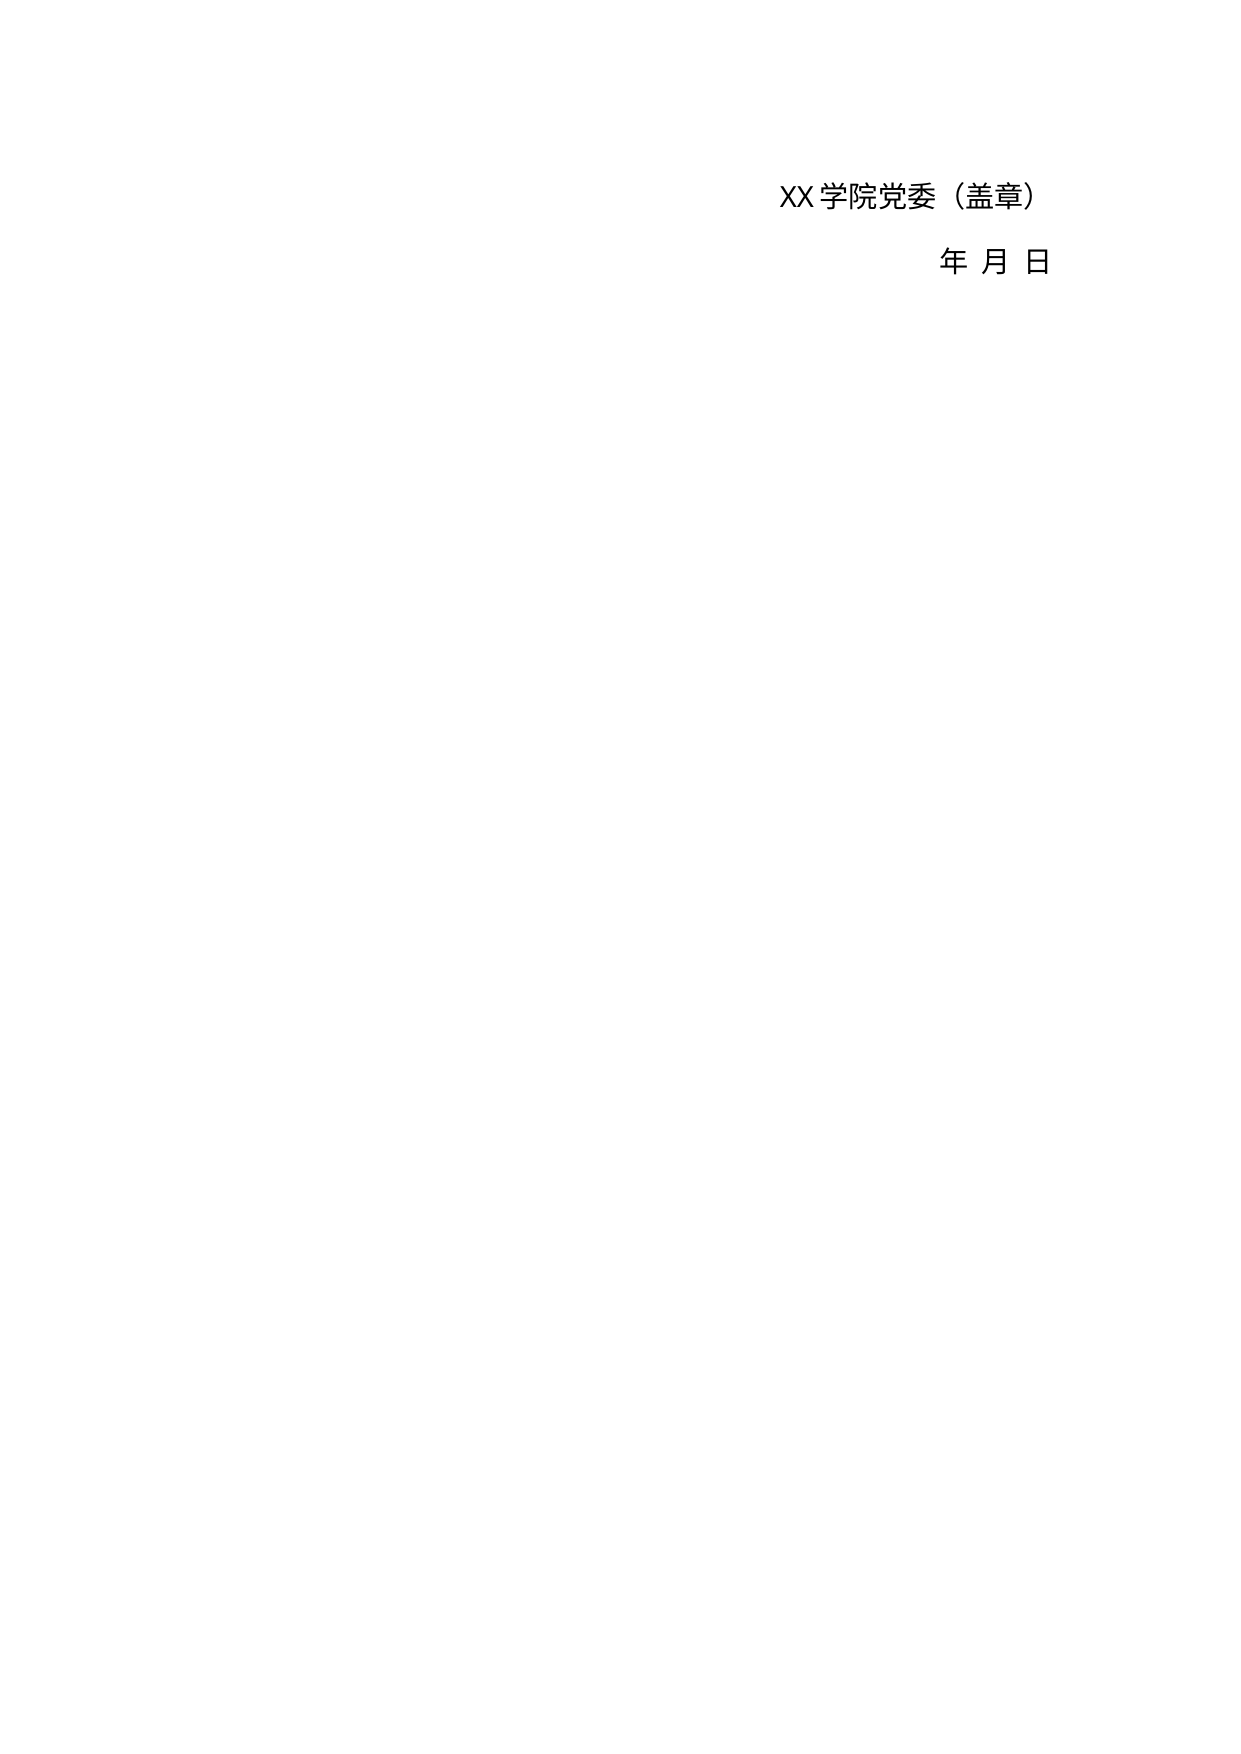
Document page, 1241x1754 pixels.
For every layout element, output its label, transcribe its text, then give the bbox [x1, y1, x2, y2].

text 年 月 日 [187, 227, 1053, 292]
text XX学院党委（盖章） [187, 162, 1053, 227]
